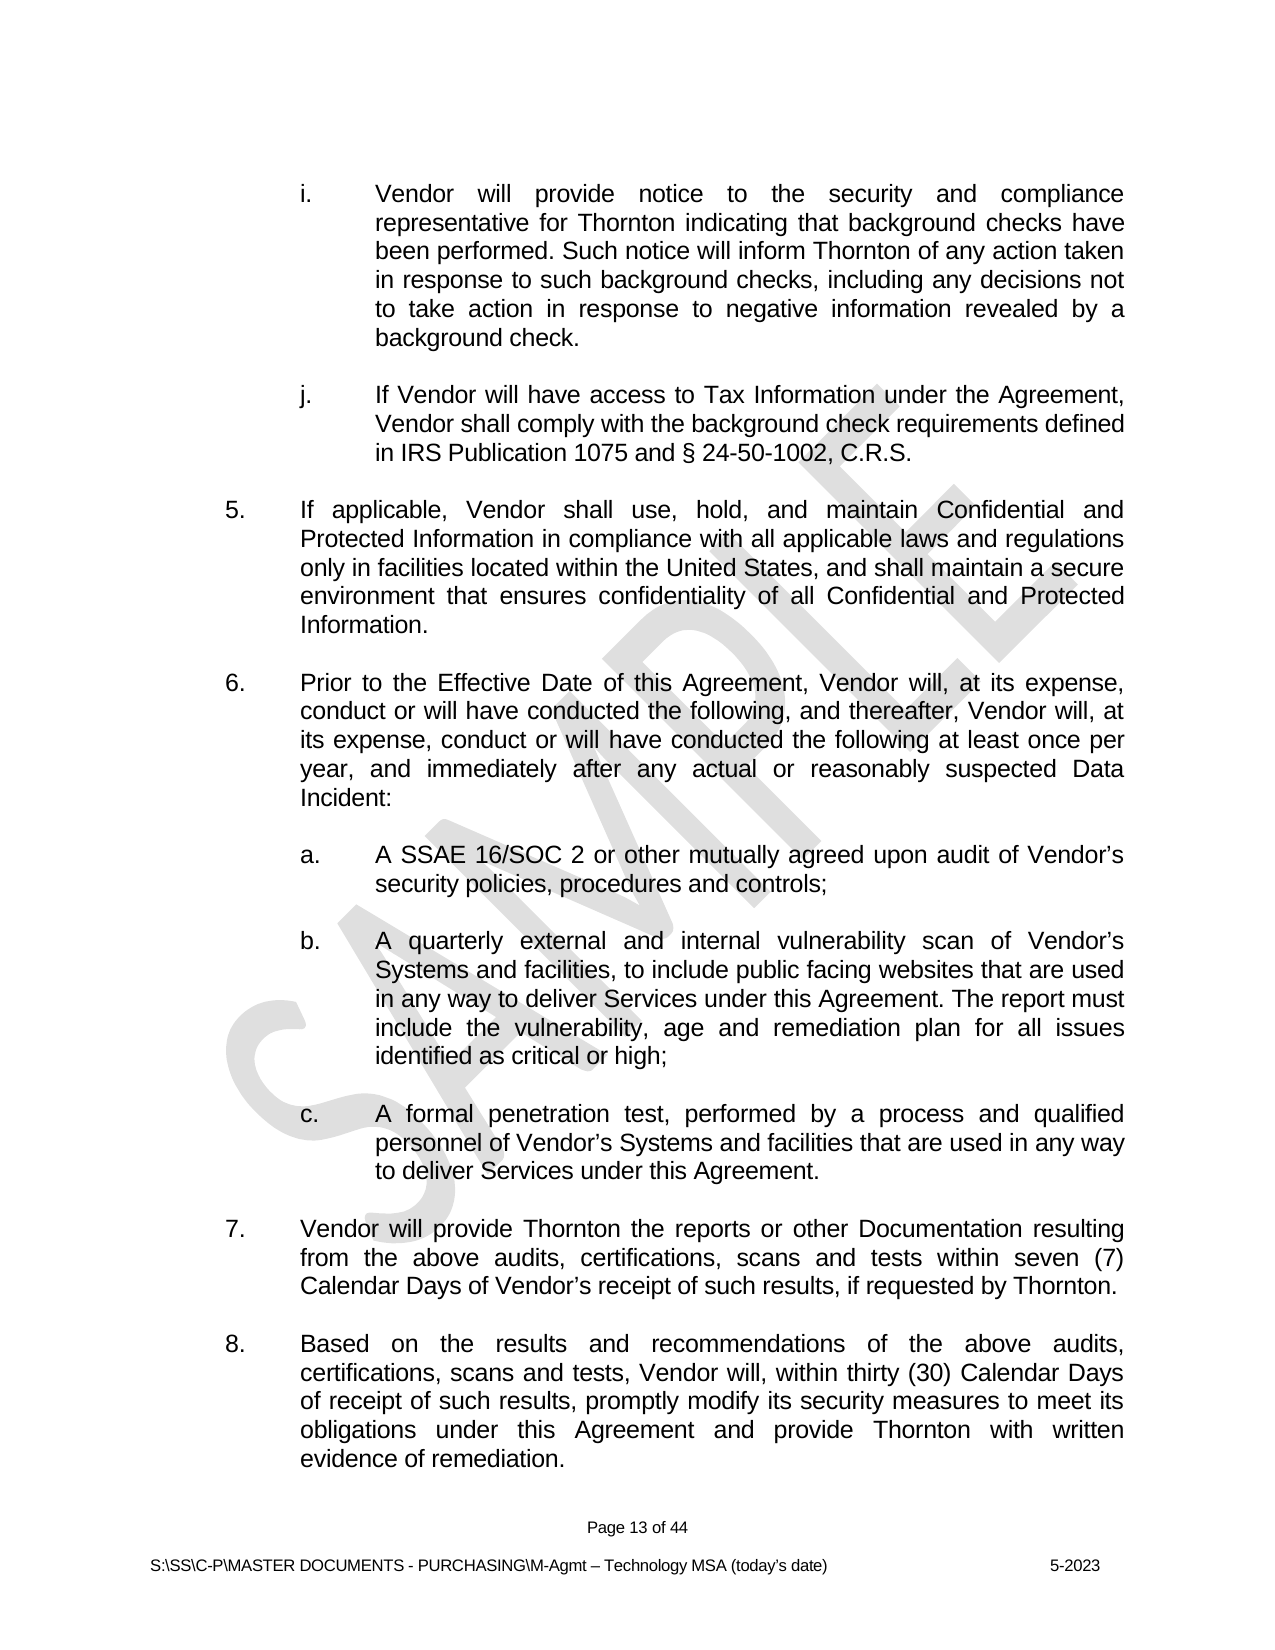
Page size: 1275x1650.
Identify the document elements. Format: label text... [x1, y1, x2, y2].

list A SSAE 16/SOC 2 or other mutually agreed upon audit of Vendor’s security policies, procedures and controls; [300, 840, 1125, 897]
list Vendor will provide notice to the security and compliance representative for Thornton indicating that background checks have been performed. Such notice will inform Thornton of any action taken in response to such background checks, including any decisions not to take action in response to negative information revealed by a background check. [300, 179, 1125, 351]
list If Vendor will have access to Tax Information under the Agreement, Vendor shall comply with the background check requirements defined in IRS Publication 1075 and § 24-50-1002, C.R.S. [300, 380, 1125, 466]
list A formal penetration test, performed by a process and qualified personnel of Vendor’s Systems and facilities that are used in any way to deliver Services under this Agreement. [300, 1099, 1125, 1185]
list Vendor will provide Thornton the reports or other Documentation resulting from the above audits, certifications, scans and tests within seven (7) Calendar Days of Vendor’s receipt of such results, if requested by Thornton. [225, 1214, 1125, 1300]
list If applicable, Vendor shall use, hold, and maintain Confidential and Protected Information in compliance with all applicable laws and regulations only in facilities located within the United States, and shall maintain a secure environment that ensures confidentiality of all Confidential and Protected Information. [225, 495, 1125, 639]
list A quarterly external and internal vulnerability scan of Vendor’s Systems and facilities, to include public facing websites that are used in any way to deliver Services under this Agreement. The report must include the vulnerability, age and remediation plan for all issues identified as critical or high; [300, 926, 1125, 1070]
list Prior to the Effective Date of this Agreement, Vendor will, at its expense, conduct or will have conducted the following, and thereafter, Vendor will, at its expense, conduct or will have conducted the following at least once per year, and immediately after any actual or reasonably suspected Data Incident: [225, 667, 1125, 811]
list Based on the results and recommendations of the above audits, certifications, scans and tests, Vendor will, within thirty (30) Calendar Days of receipt of such results, promptly modify its security measures to meet its obligations under this Agreement and provide Thornton with written evidence of remediation. [225, 1329, 1125, 1472]
